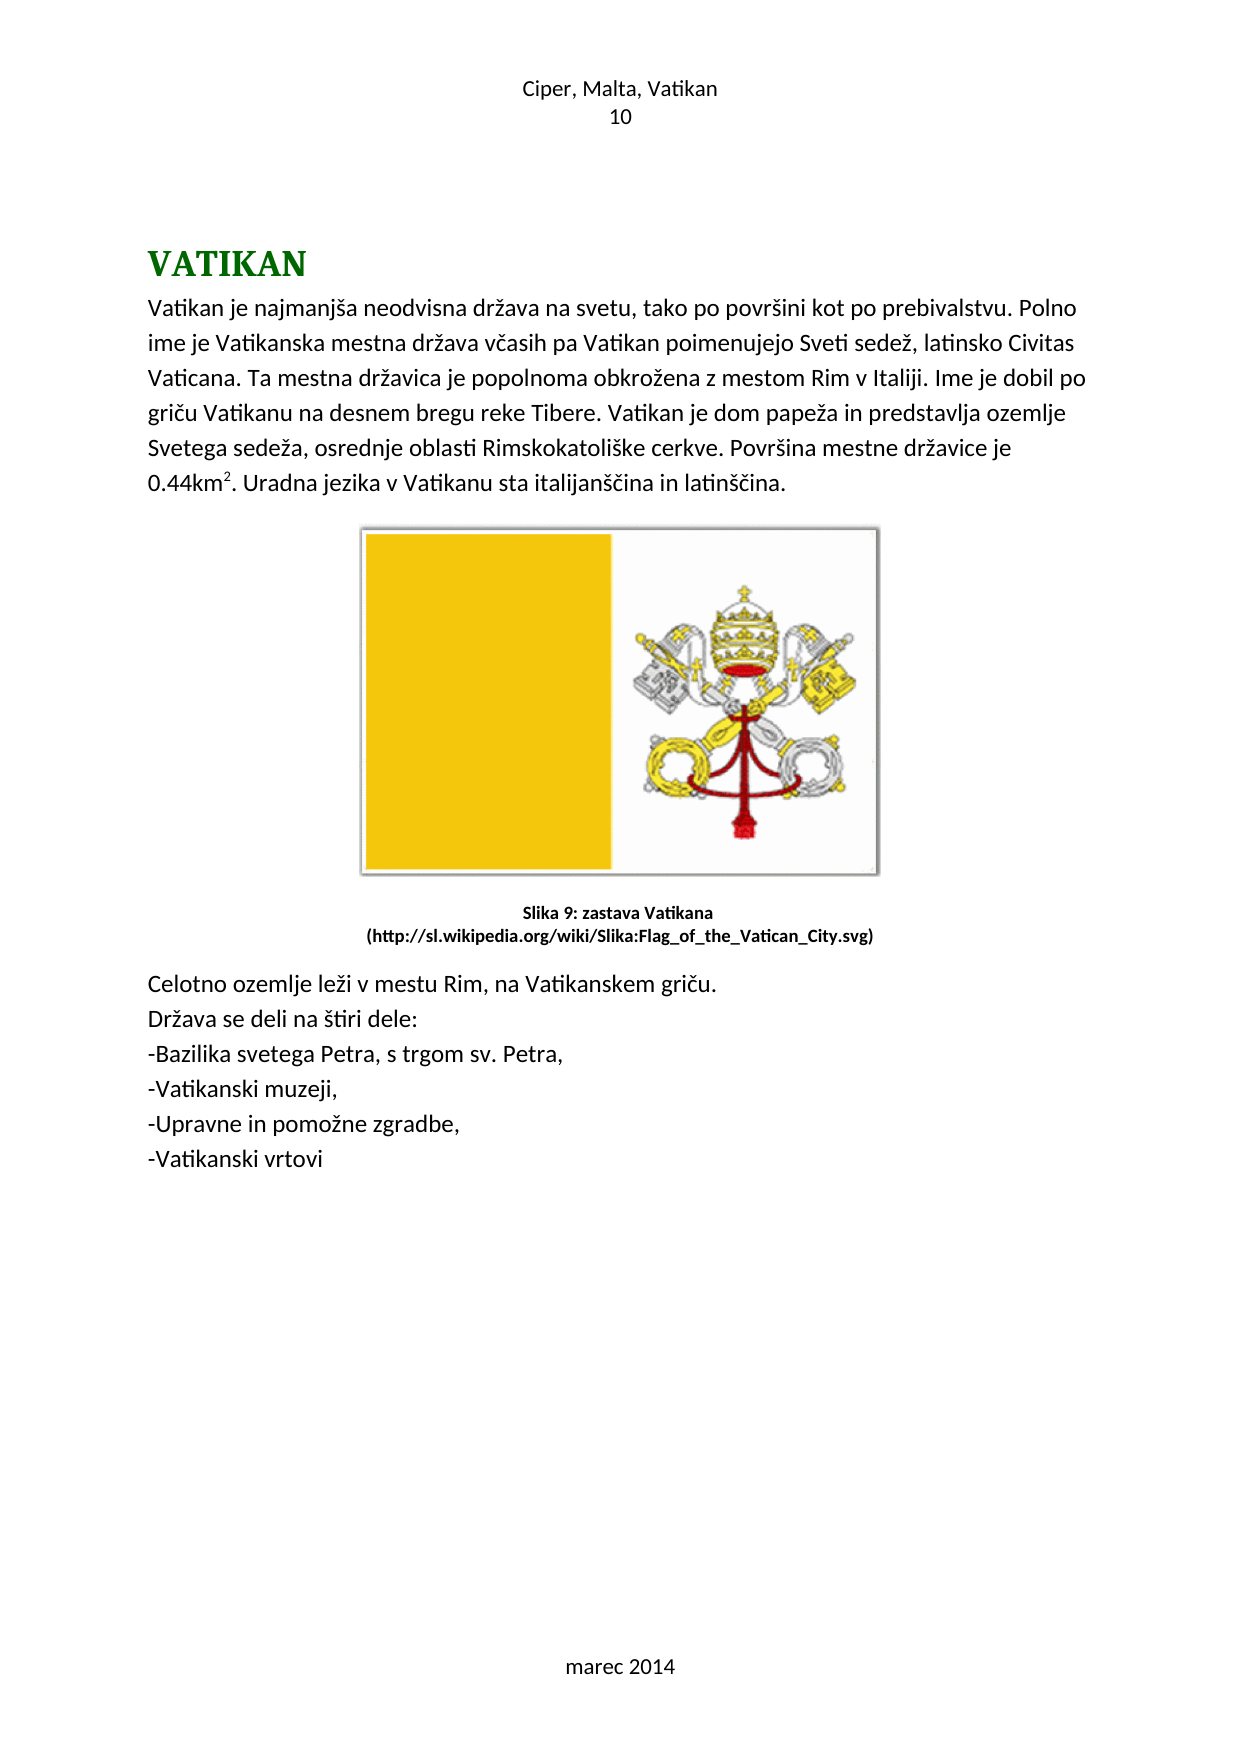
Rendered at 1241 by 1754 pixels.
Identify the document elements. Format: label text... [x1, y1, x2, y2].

text Celotno ozemlje leži v mestu Rim, na Vatikanskem griču. Država se deli na štiri dele: -Bazilika svetega Petra, s trgom sv. Petra, -Vatikanski muzeji, -Upravne in pomožne zgradbe, -Vatikanski vrtovi [148, 968, 1093, 1174]
subtitle VATIKAN [148, 243, 1093, 286]
text Vatikan je najmanjša neodvisna država na svetu, tako po površini kot po prebivalstvu. Polno ime je Vatikanska mestna država včasih pa Vatikan poimenujejo Sveti sedež, latinsko Civitas Vaticana. Ta mestna državica je popolnoma obkrožena z mestom Rim v Italiji. Ime je dobil po griču Vatikanu na desnem bregu reke Tibere. Vatikan je dom papeža in predstavlja ozemlje Svetega sedeža, osrednje oblasti Rimskokatoliške cerkve. Površina mestne državice je 0.44km2. Uradna jezika v Vatikanu sta italijanščina in latinščina. [148, 292, 1093, 498]
text Slika 9: zastava Vatikana (http://sl.wikipedia.org/wiki/Slika:Flag_of_the_Vatican_City.svg) [148, 901, 1093, 947]
picture [359, 523, 881, 877]
